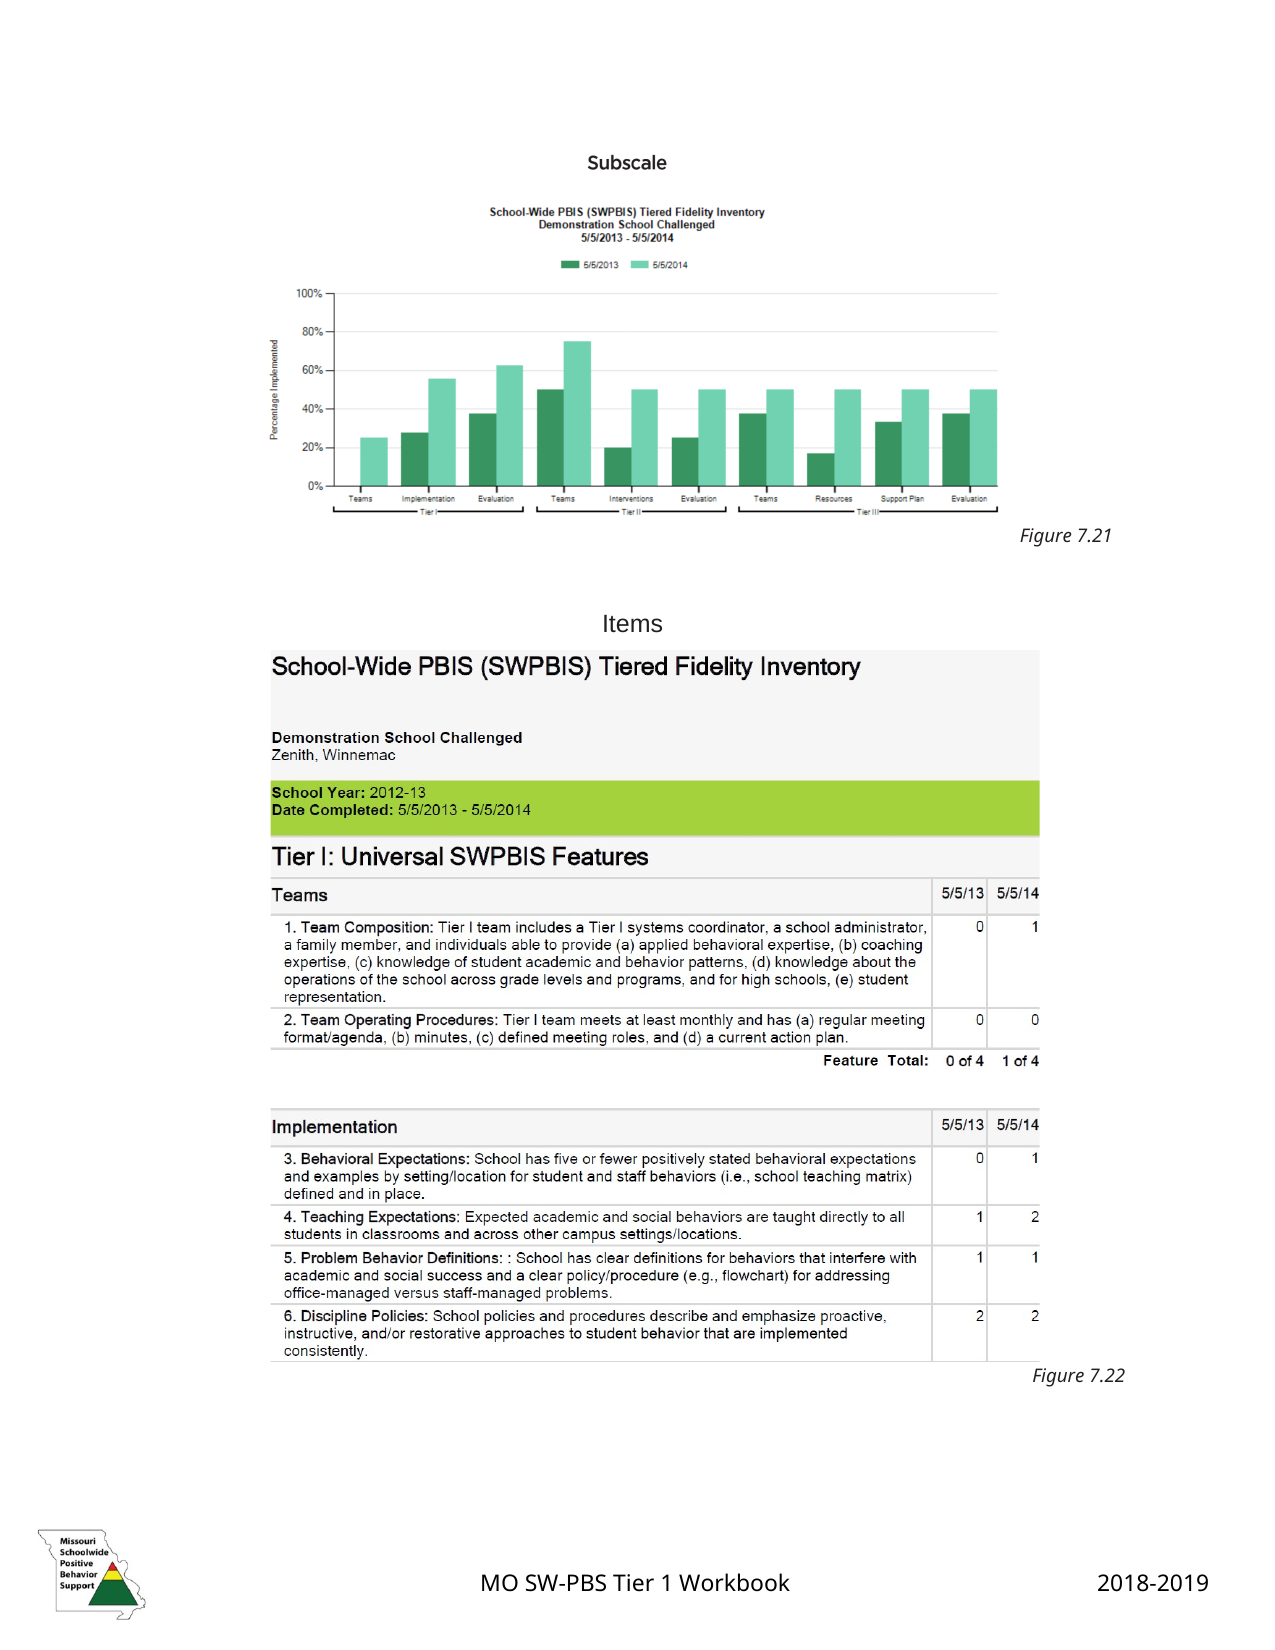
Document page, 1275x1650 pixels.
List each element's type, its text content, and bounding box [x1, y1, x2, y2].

picture [0, 1499, 168, 1650]
picture [232, 151, 1032, 521]
picture [270, 650, 1040, 1362]
text Figure 7.21 [150, 522, 1114, 548]
text Items [150, 609, 1114, 638]
